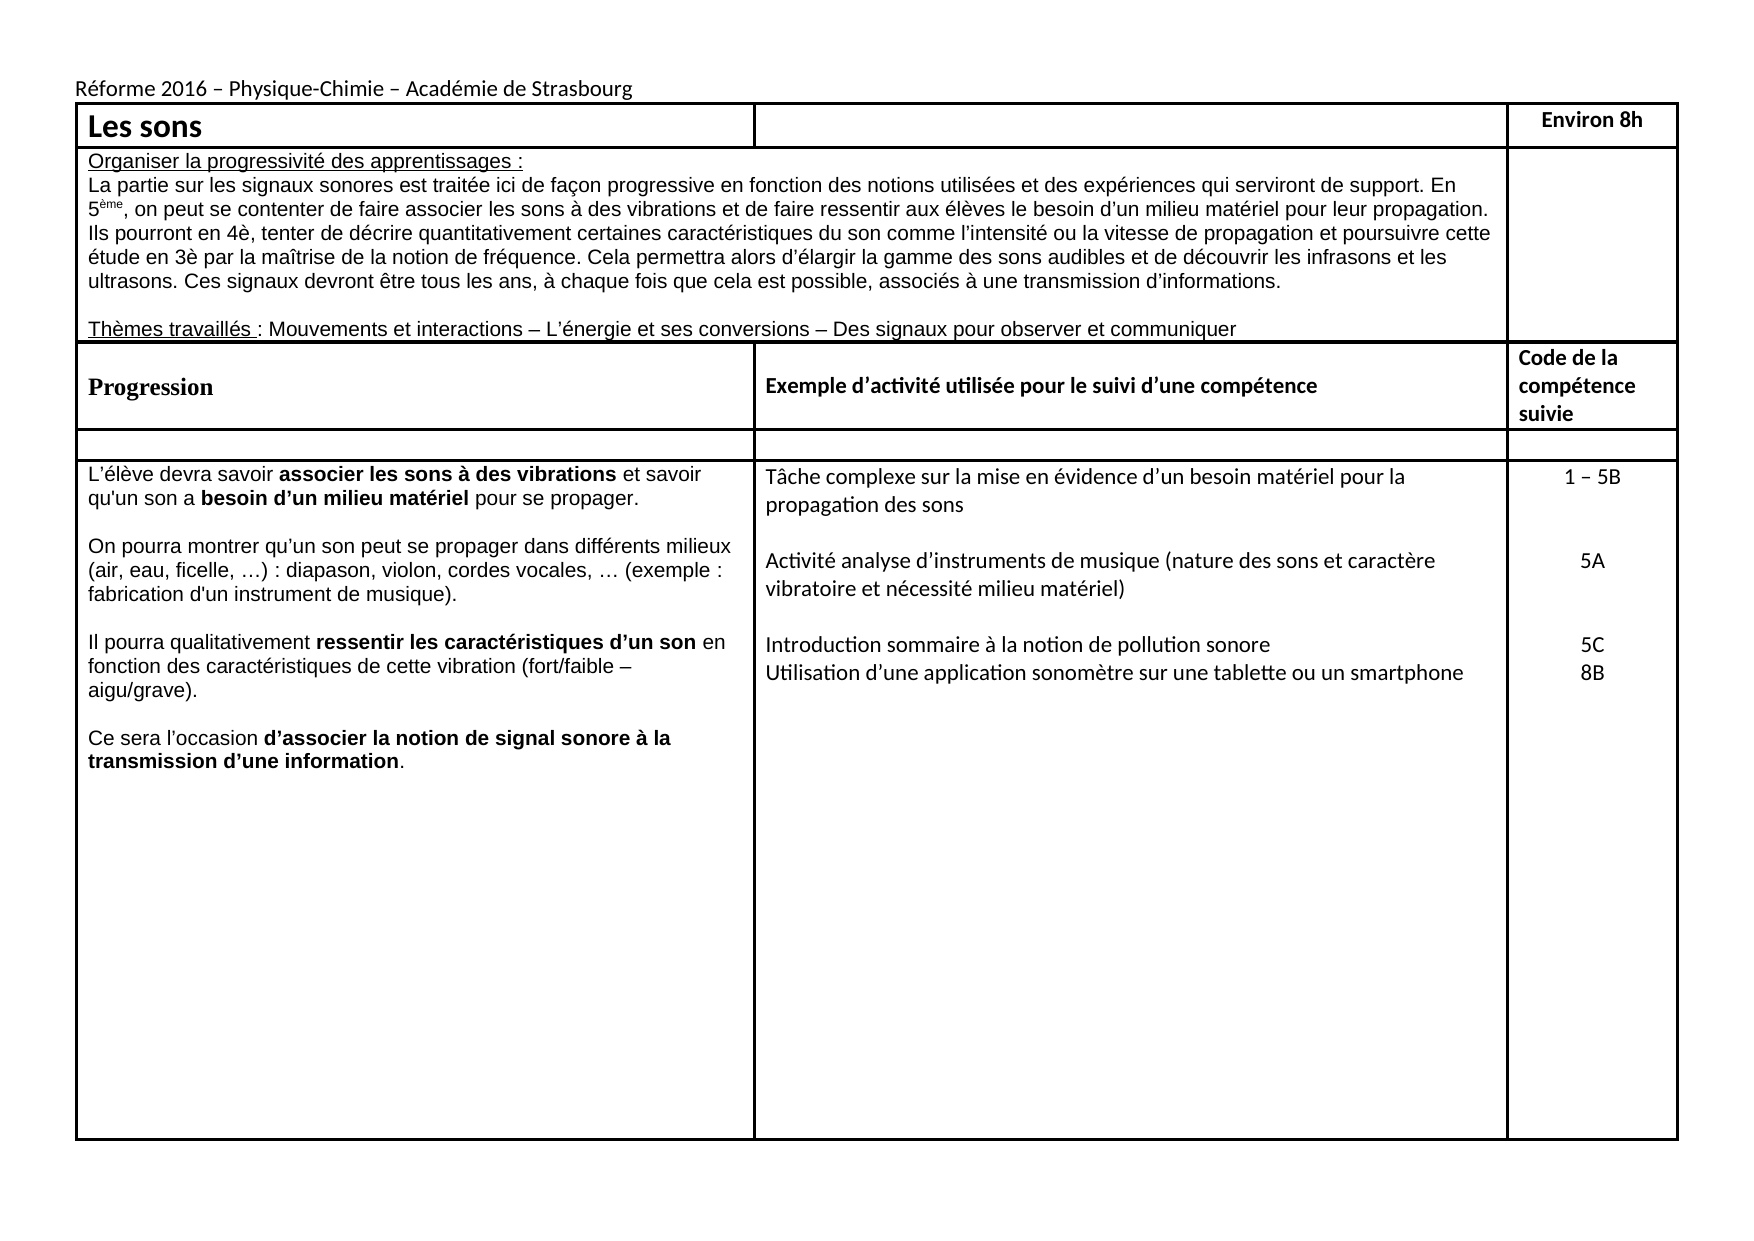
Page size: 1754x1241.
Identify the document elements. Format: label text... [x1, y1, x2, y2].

table_cell Tâche complexe sur la mise en évidence d’un besoin matériel pour la propagation des sons Activité analyse d’instruments de musique (nature des sons et caractère vibratoire et nécessité milieu matériel) Introduction sommaire à la notion de pollution sonore Utilisation d’une application sonomètre sur une tablette ou un smartphone [756, 462, 1506, 1138]
table_cell Exemple d’activité utilisée pour le suivi d’une compétence [756, 344, 1506, 428]
table_cell [78, 431, 753, 459]
table_cell [756, 105, 1506, 146]
table_cell L’élève devra savoir associer les sons à des vibrations et savoir qu'un son a besoin d’un milieu matériel pour se propager. On pourra montrer qu’un son peut se propager dans différents milieux (air, eau, ficelle, …) : diapason, violon, cordes vocales, … (exemple : fabrication d'un instrument de musique). Il pourra qualitativement ressentir les caractéristiques d’un son en fonction des caractéristiques de cette vibration (fort/faible – aigu/grave). Ce sera l’occasion d’associer la notion de signal sonore à la transmission d’une information. [78, 462, 753, 1138]
table_cell Environ 8h [1509, 105, 1676, 146]
table_cell [756, 431, 1506, 459]
table_cell [1509, 431, 1676, 459]
table_cell [1509, 149, 1676, 340]
table_cell Les sons [78, 105, 753, 146]
table_cell Code de la compétence suivie [1509, 344, 1676, 428]
table_cell Organiser la progressivité des apprentissages : La partie sur les signaux sonores est traitée ici de façon progressive en fonction des notions utilisées et des expériences qui serviront de support. En 5ème, on peut se contenter de faire associer les sons à des vibrations et de faire ressentir aux élèves le besoin d’un milieu matériel pour leur propagation. Ils pourront en 4è, tenter de décrire quantitativement certaines caractéristiques du son comme l’intensité ou la vitesse de propagation et poursuivre cette étude en 3è par la maîtrise de la notion de fréquence. Cela permettra alors d’élargir la gamme des sons audibles et de découvrir les infrasons et les ultrasons. Ces signaux devront être tous les ans, à chaque fois que cela est possible, associés à une transmission d’informations. Thèmes travaillés : Mouvements et interactions – L’énergie et ses conversions – Des signaux pour observer et communiquer [78, 149, 1506, 340]
table_cell Progression [78, 344, 753, 428]
table_cell 1 – 5B 5A 5C 8B [1509, 462, 1676, 1138]
